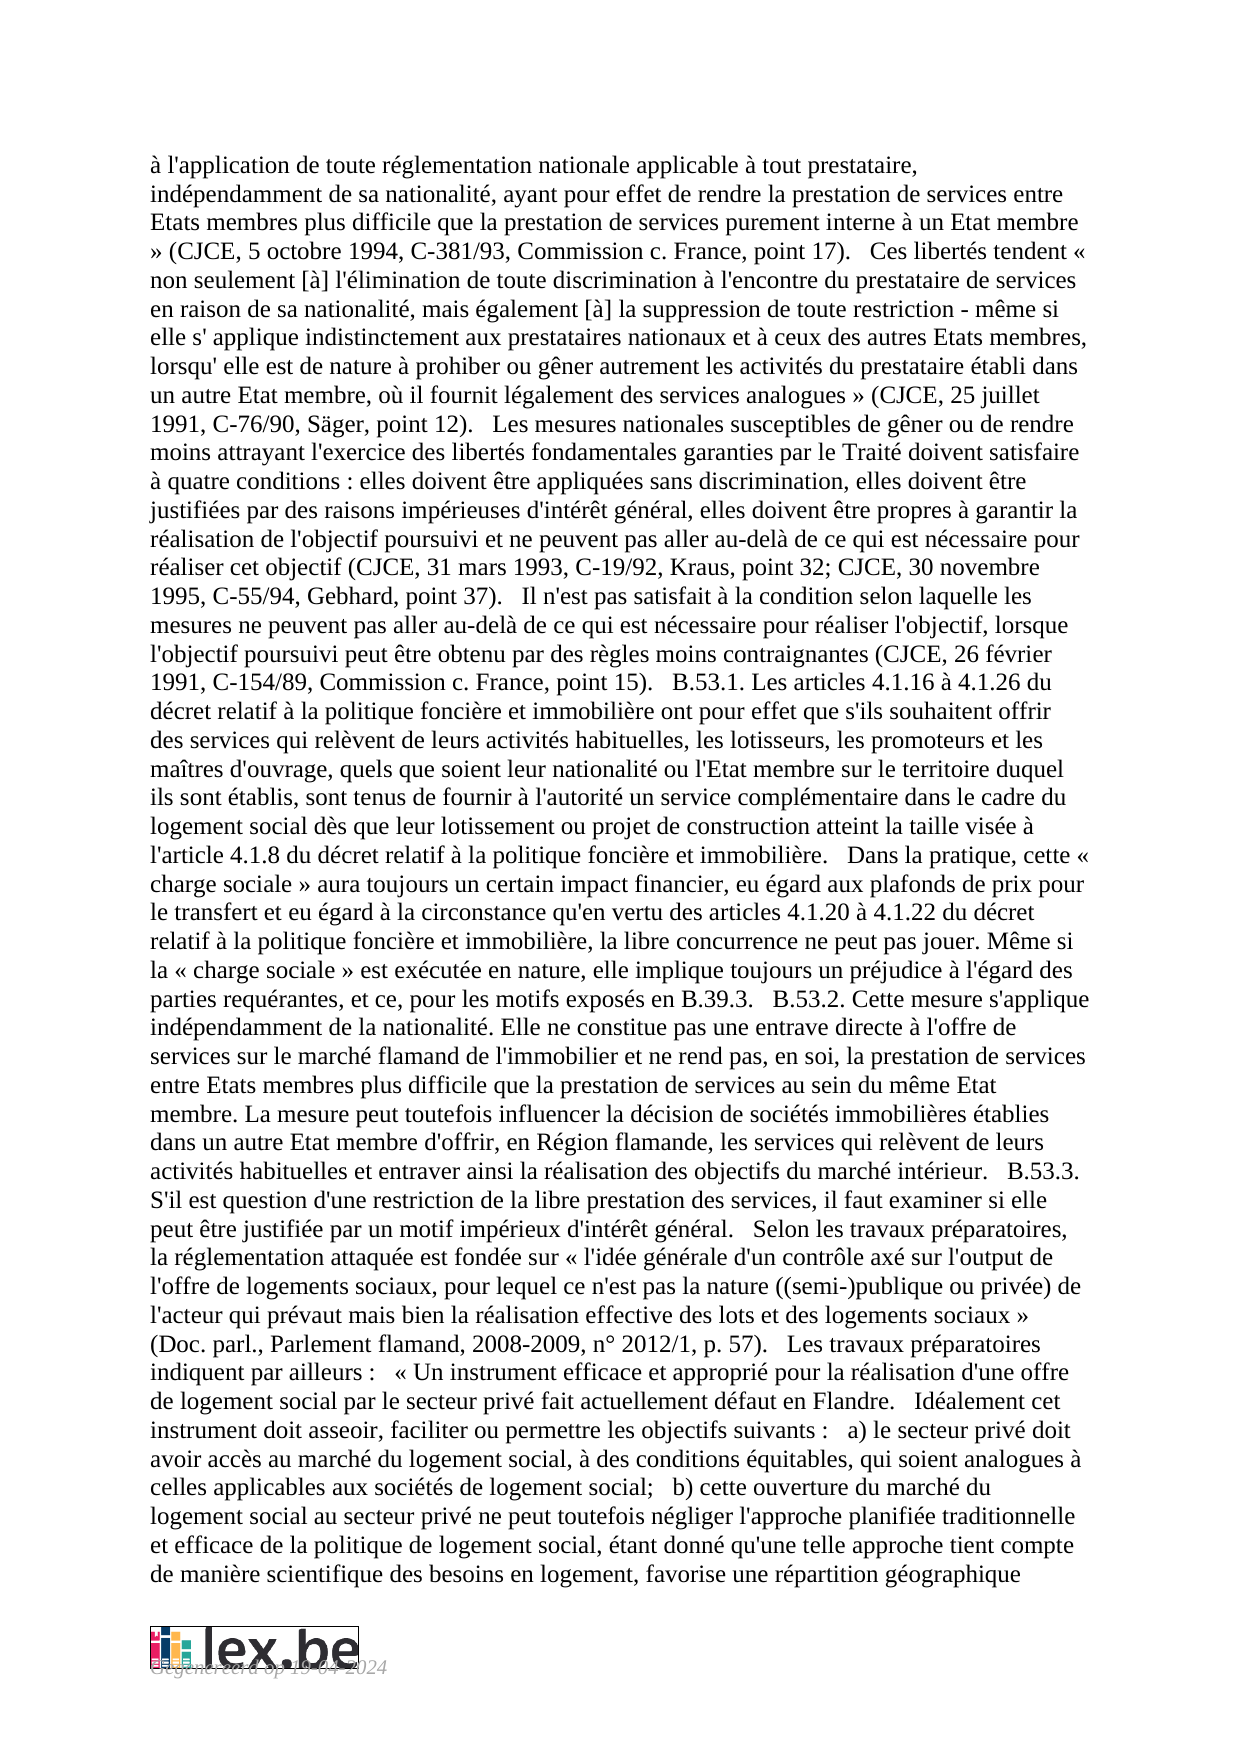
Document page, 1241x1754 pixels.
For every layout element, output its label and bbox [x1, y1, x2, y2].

picture [151, 1627, 358, 1668]
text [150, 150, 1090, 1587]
